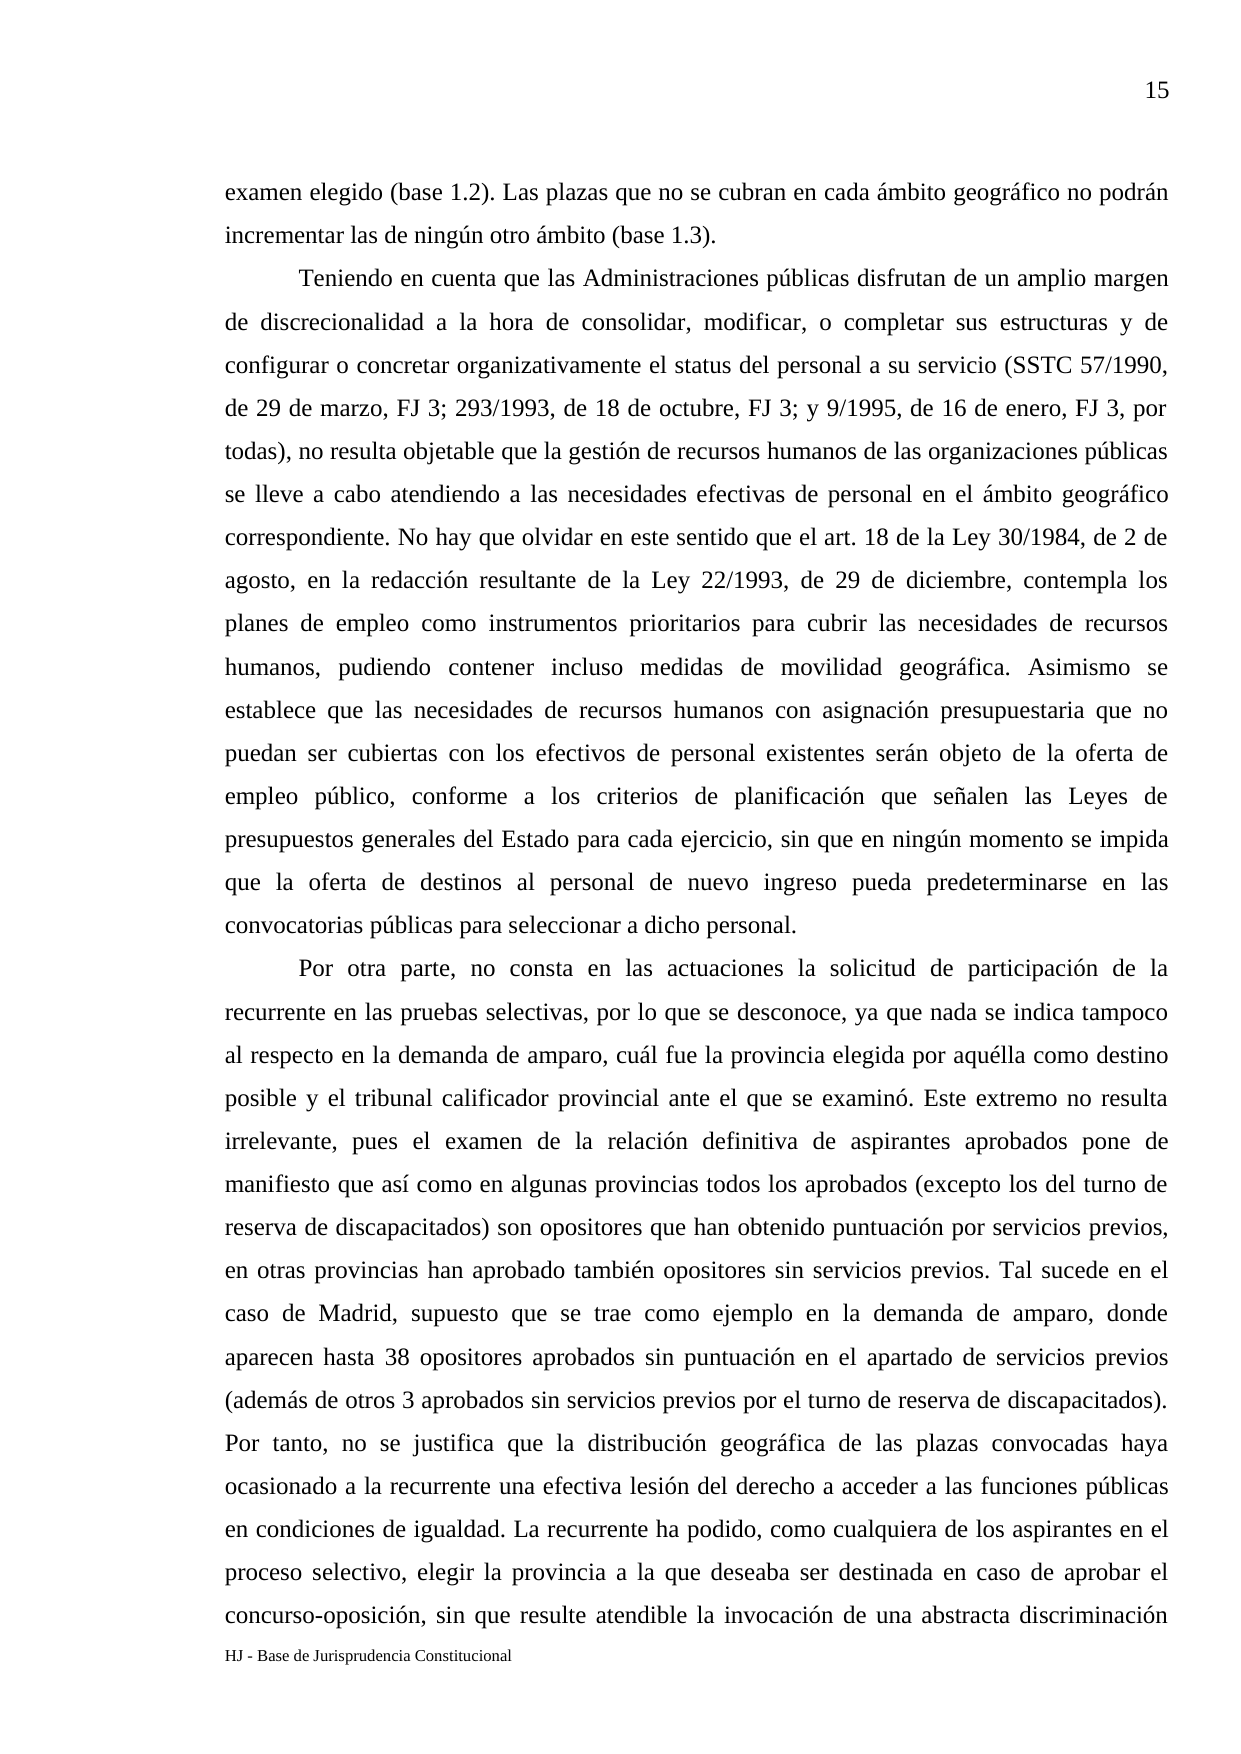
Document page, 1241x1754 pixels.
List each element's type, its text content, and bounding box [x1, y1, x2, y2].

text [224, 953, 1169, 1629]
text Teniendo en cuenta que las Administraciones públicas disfrutan de un amplio margen de discrecionalidad a la hora de consolidar, modificar, o completar sus estructuras y de configurar o concretar organizativamente el status del personal a su servicio (SSTC 57/1990, de 29 de marzo, FJ 3; 293/1993, de 18 de octubre, FJ 3; y 9/1995, de 16 de enero, FJ 3, por todas), no resulta objetable que la gestión de recursos humanos de las organizaciones públicas se lleve a cabo atendiendo a las necesidades efectivas de personal en el ámbito geográfico correspondiente. No hay que olvidar en este sentido que el art. 18 de la Ley 30/1984, de 2 de agosto, en la redacción resultante de la Ley 22/1993, de 29 de diciembre, contempla los planes de empleo como instrumentos prioritarios para cubrir las necesidades de recursos humanos, pudiendo contener incluso medidas de movilidad geográfica. Asimismo se establece que las necesidades de recursos humanos con asignación presupuestaria que no puedan ser cubiertas con los efectivos de personal existentes serán objeto de la oferta de empleo público, conforme a los criterios de planificación que señalen las Leyes de presupuestos generales del Estado para cada ejercicio, sin que en ningún momento se impida que la oferta de destinos al personal de nuevo ingreso pueda predeterminarse en las convocatorias públicas para seleccionar a dicho personal. [224, 263, 1169, 939]
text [224, 177, 1169, 249]
